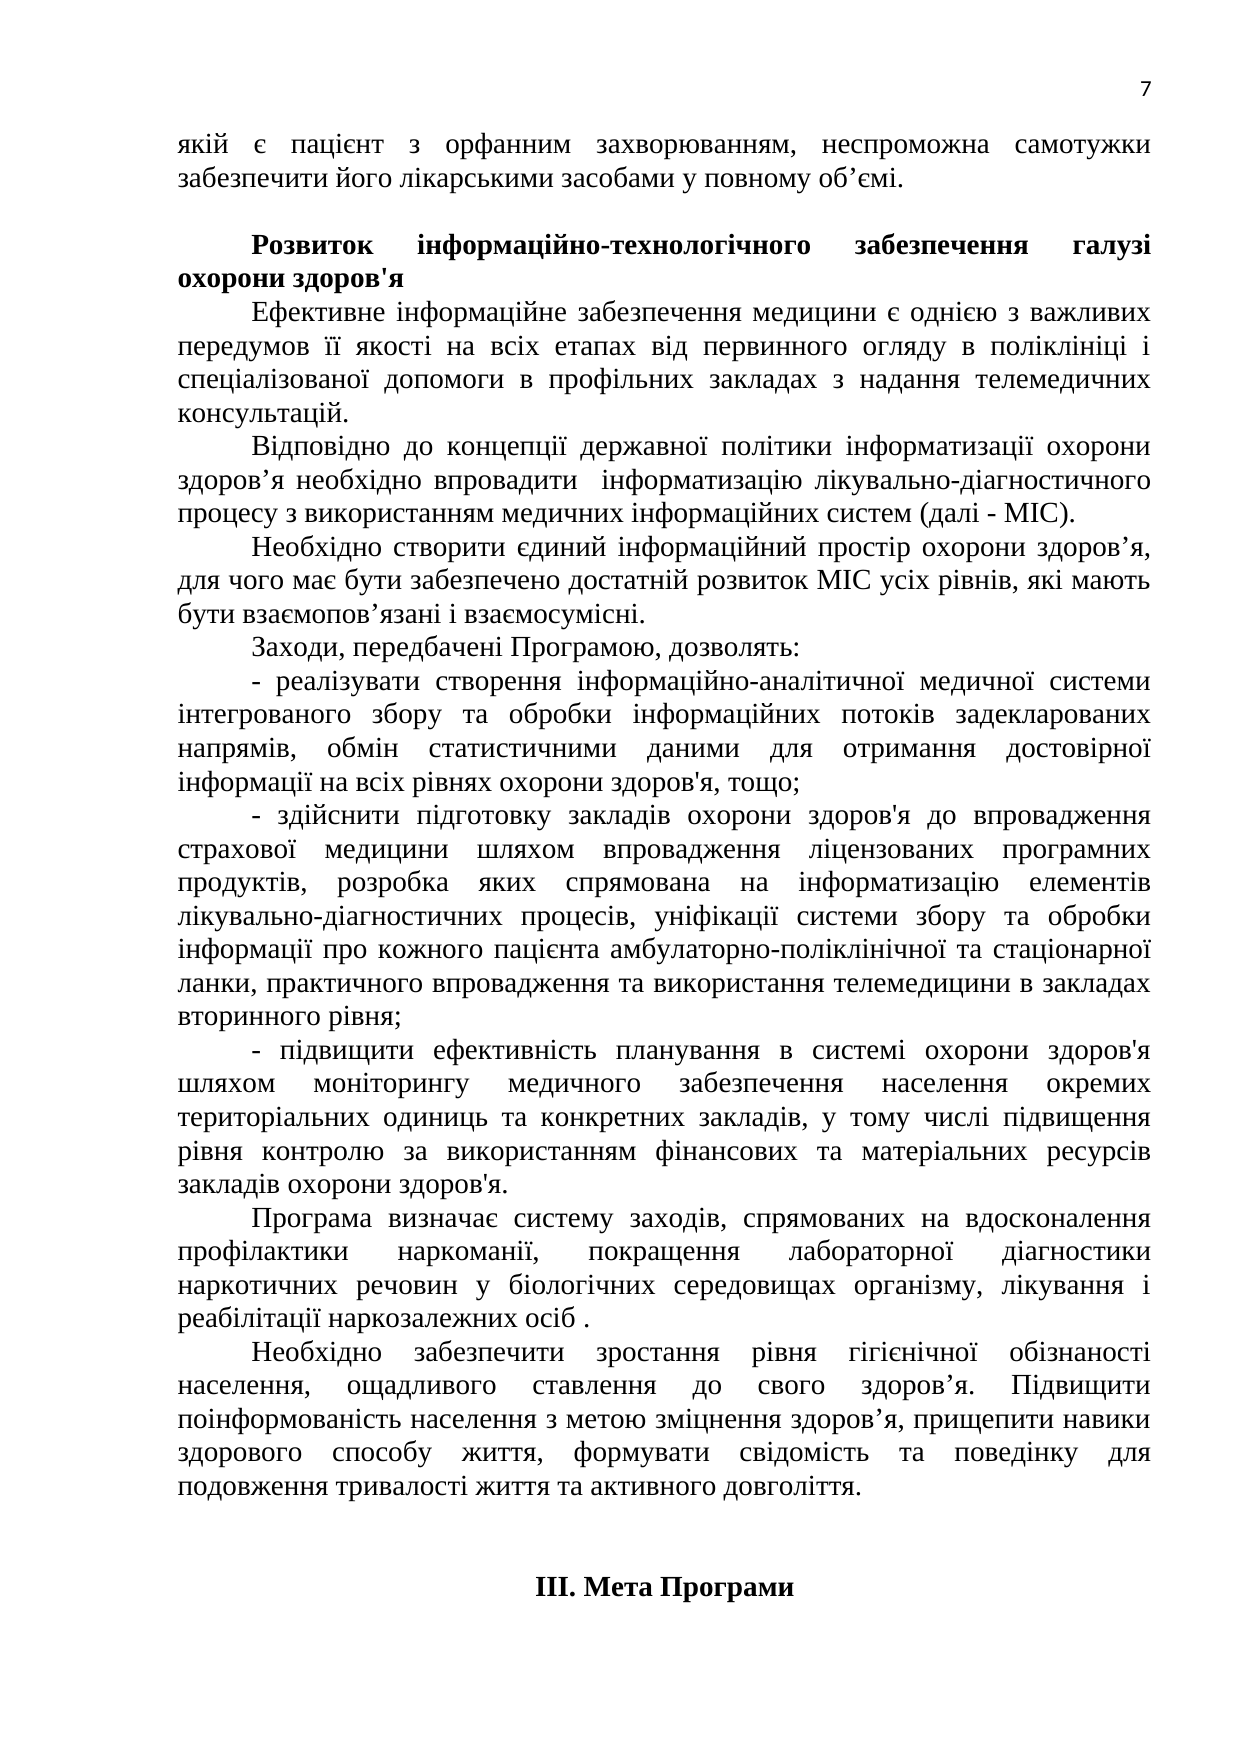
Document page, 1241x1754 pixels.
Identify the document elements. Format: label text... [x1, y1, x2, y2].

text ІІІ. Мета Програми [177, 1569, 1152, 1602]
text - підвищити ефективність планування в системі охорони здоров'я шляхом моніторингу медичного забезпечення населення окремих територіальних одиниць та конкретних закладів, у тому числі підвищення рівня контролю за використанням фінансових та матеріальних ресурсів закладів охорони здоров'я. [177, 1032, 1152, 1200]
text Розвиток інформаційно-технологічного забезпечення галузі охорони здоров'я [177, 227, 1152, 294]
text Ефективне інформаційне забезпечення медицини є однією з важливих передумов її якості на всіх етапах від первинного огляду в поліклініці і спеціалізованої допомоги в профільних закладах з надання телемедичних консультацій. [177, 294, 1152, 428]
text Відповідно до концепції державної політики інформатизації охорони здоров’я необхідно впровадити інформатизацію лікувально-діагностичного процесу з використанням медичних інформаційних систем (далі - МІС). [177, 428, 1152, 529]
text Необхідно створити єдиний інформаційний простір охорони здоров’я, для чого має бути забезпечено достатній розвиток МІС усіх рівнів, які мають бути взаємопов’язані і взаємосумісні. [177, 529, 1152, 629]
text Необхідно забезпечити зростання рівня гігієнічної обізнаності населення, ощадливого ставлення до свого здоров’я. Підвищити поінформованість населення з метою зміцнення здоров’я, прищепити навики здорового способу життя, формувати свідомість та поведінку для подовження тривалості життя та активного довголіття. [177, 1334, 1152, 1502]
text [177, 126, 1152, 193]
text - здійснити підготовку закладів охорони здоров'я до впровадження страхової медицини шляхом впровадження ліцензованих програмних продуктів, розробка яких спрямована на інформатизацію елементів лікувально-діагностичних процесів, уніфікації системи збору та обробки інформації про кожного пацієнта амбулаторно-поліклінічної та стаціонарної ланки, практичного впровадження та використання телемедицини в закладах вторинного рівня; [177, 797, 1152, 1032]
text Заходи, передбачені Програмою, дозволять: [177, 629, 1152, 663]
text Програма визначає систему заходів, спрямованих на вдосконалення профілактики наркоманії, покращення лабораторної діагностики наркотичних речовин у біологічних середовищах організму, лікування і реабілітації наркозалежних осіб . [177, 1200, 1152, 1334]
text - реалізувати створення інформаційно-аналітичної медичної системи інтегрованого збору та обробки інформаційних потоків задекларованих напрямів, обмін статистичними даними для отримання достовірної інформації на всіх рівнях охорони здоров'я, тощо; [177, 663, 1152, 797]
